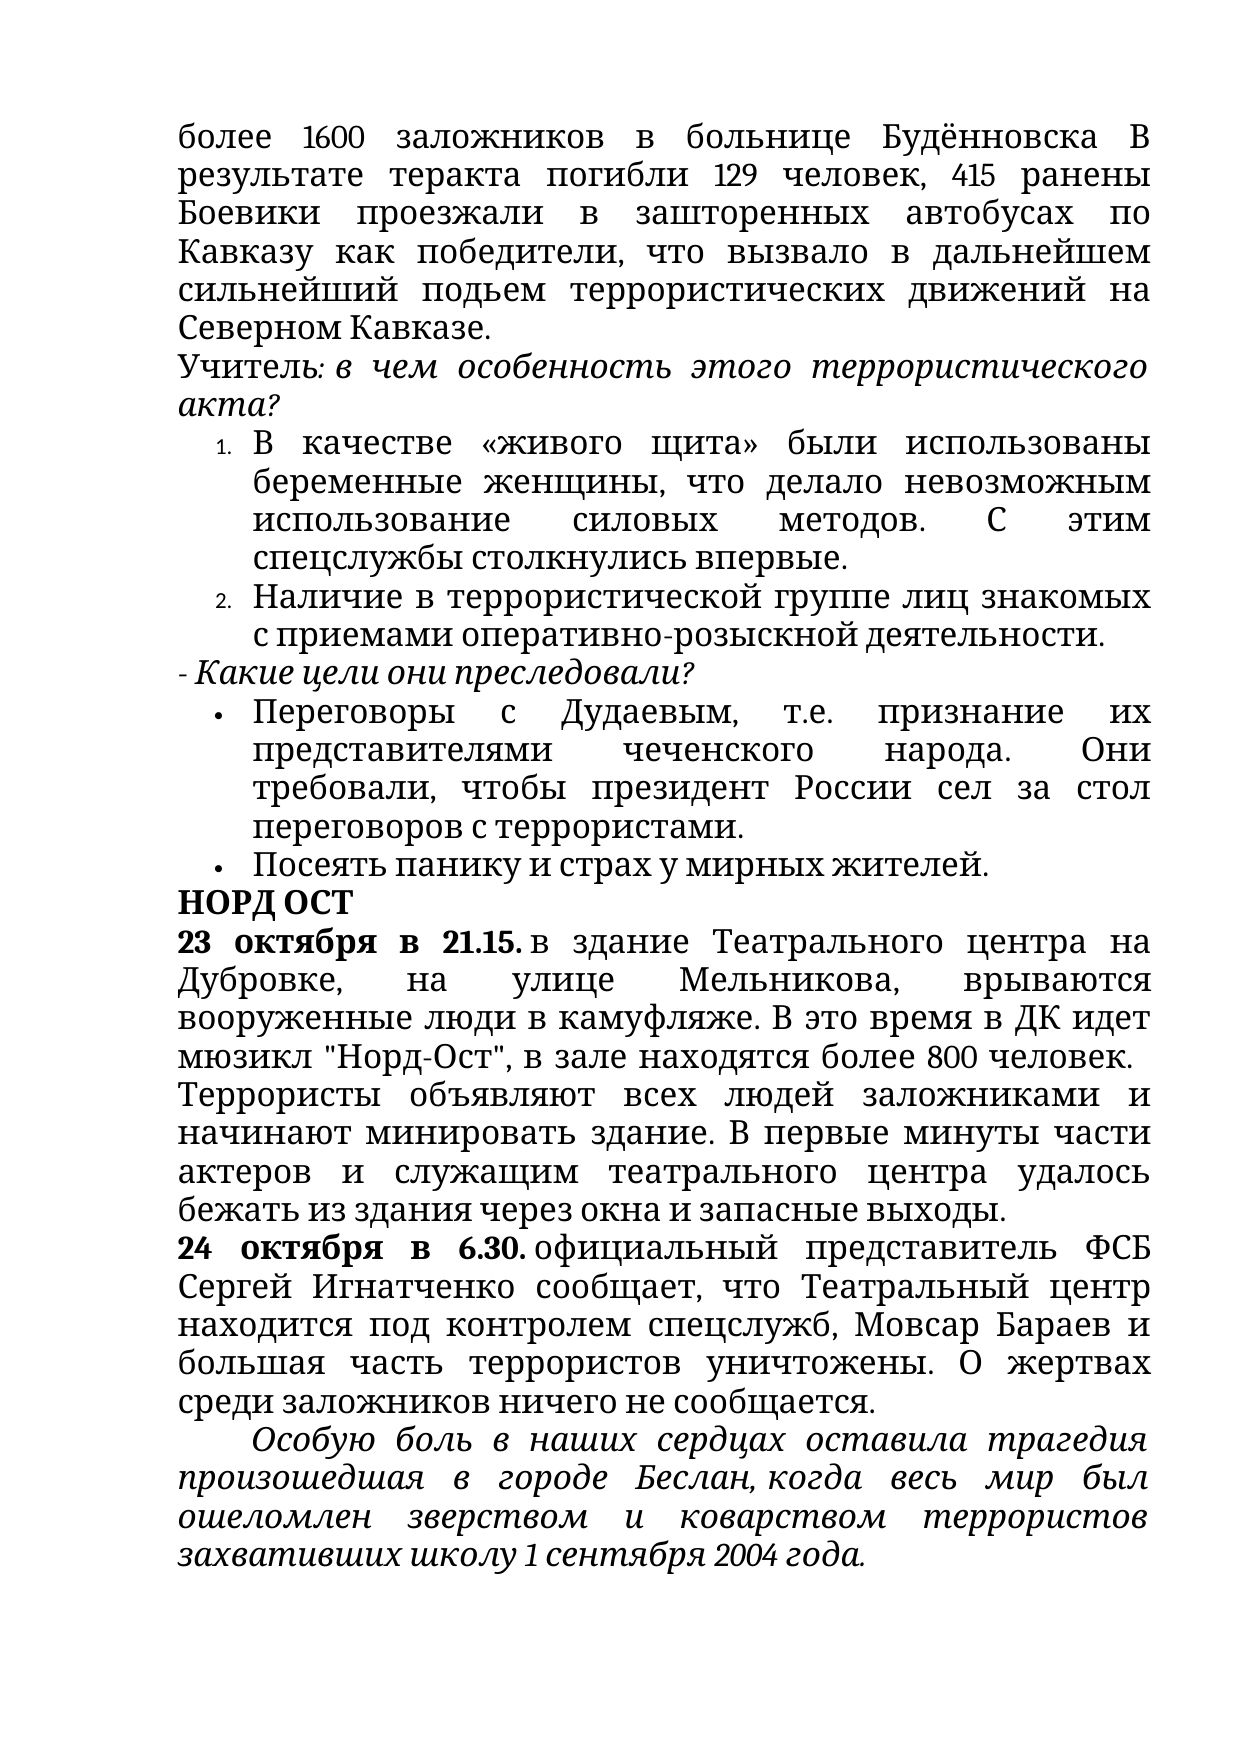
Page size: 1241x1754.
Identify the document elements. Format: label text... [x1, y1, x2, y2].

text 24 октября в 6.30. официальный представитель ФСБ Сергей Игнатченко сообщает, что Театральный центр находится под контролем спецслужб, Мовсар Бараев и большая часть террористов уничтожены. О жертвах среди заложников ничего не сообщается. [177, 1230, 1152, 1421]
list В качестве «живого щита» были использованы беременные женщины, что делало невозможным использование силовых методов. С этим спецслужбы столкнулись впервые. [215, 425, 1152, 578]
text - Какие цели они преследовали? [177, 655, 1152, 693]
text НОРД ОСТ [177, 885, 1152, 923]
list Переговоры с Дудаевым, т.е. признание их представителями чеченского народа. Они требовали, чтобы президент России сел за стол переговоров с террористами. [215, 693, 1152, 846]
list Наличие в террористической группе лиц знакомых с приемами оперативно-розыскной деятельности. [215, 578, 1152, 655]
text Учитель: в чем особенность этого террористического акта? [177, 348, 1152, 425]
list Посеять панику и страх у мирных жителей. [215, 846, 1152, 885]
text Особую боль в наших сердцах оставила трагедия произошедшая в городе Беслан, когда весь мир был ошеломлен зверством и коварством террористов захвативших школу 1 сентября 2004 года. [177, 1421, 1152, 1575]
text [177, 118, 1152, 348]
text 23 октября в 21.15. в здание Театрального центра на Дубровке, на улице Мельникова, врываются вооруженные люди в камуфляже. В это время в ДК идет мюзикл "Норд-Ост", в зале находятся более 800 человек. Террористы объявляют всех людей заложниками и начинают минировать здание. В первые минуты части актеров и служащим театрального центра удалось бежать из здания через окна и запасные выходы. [177, 923, 1152, 1230]
